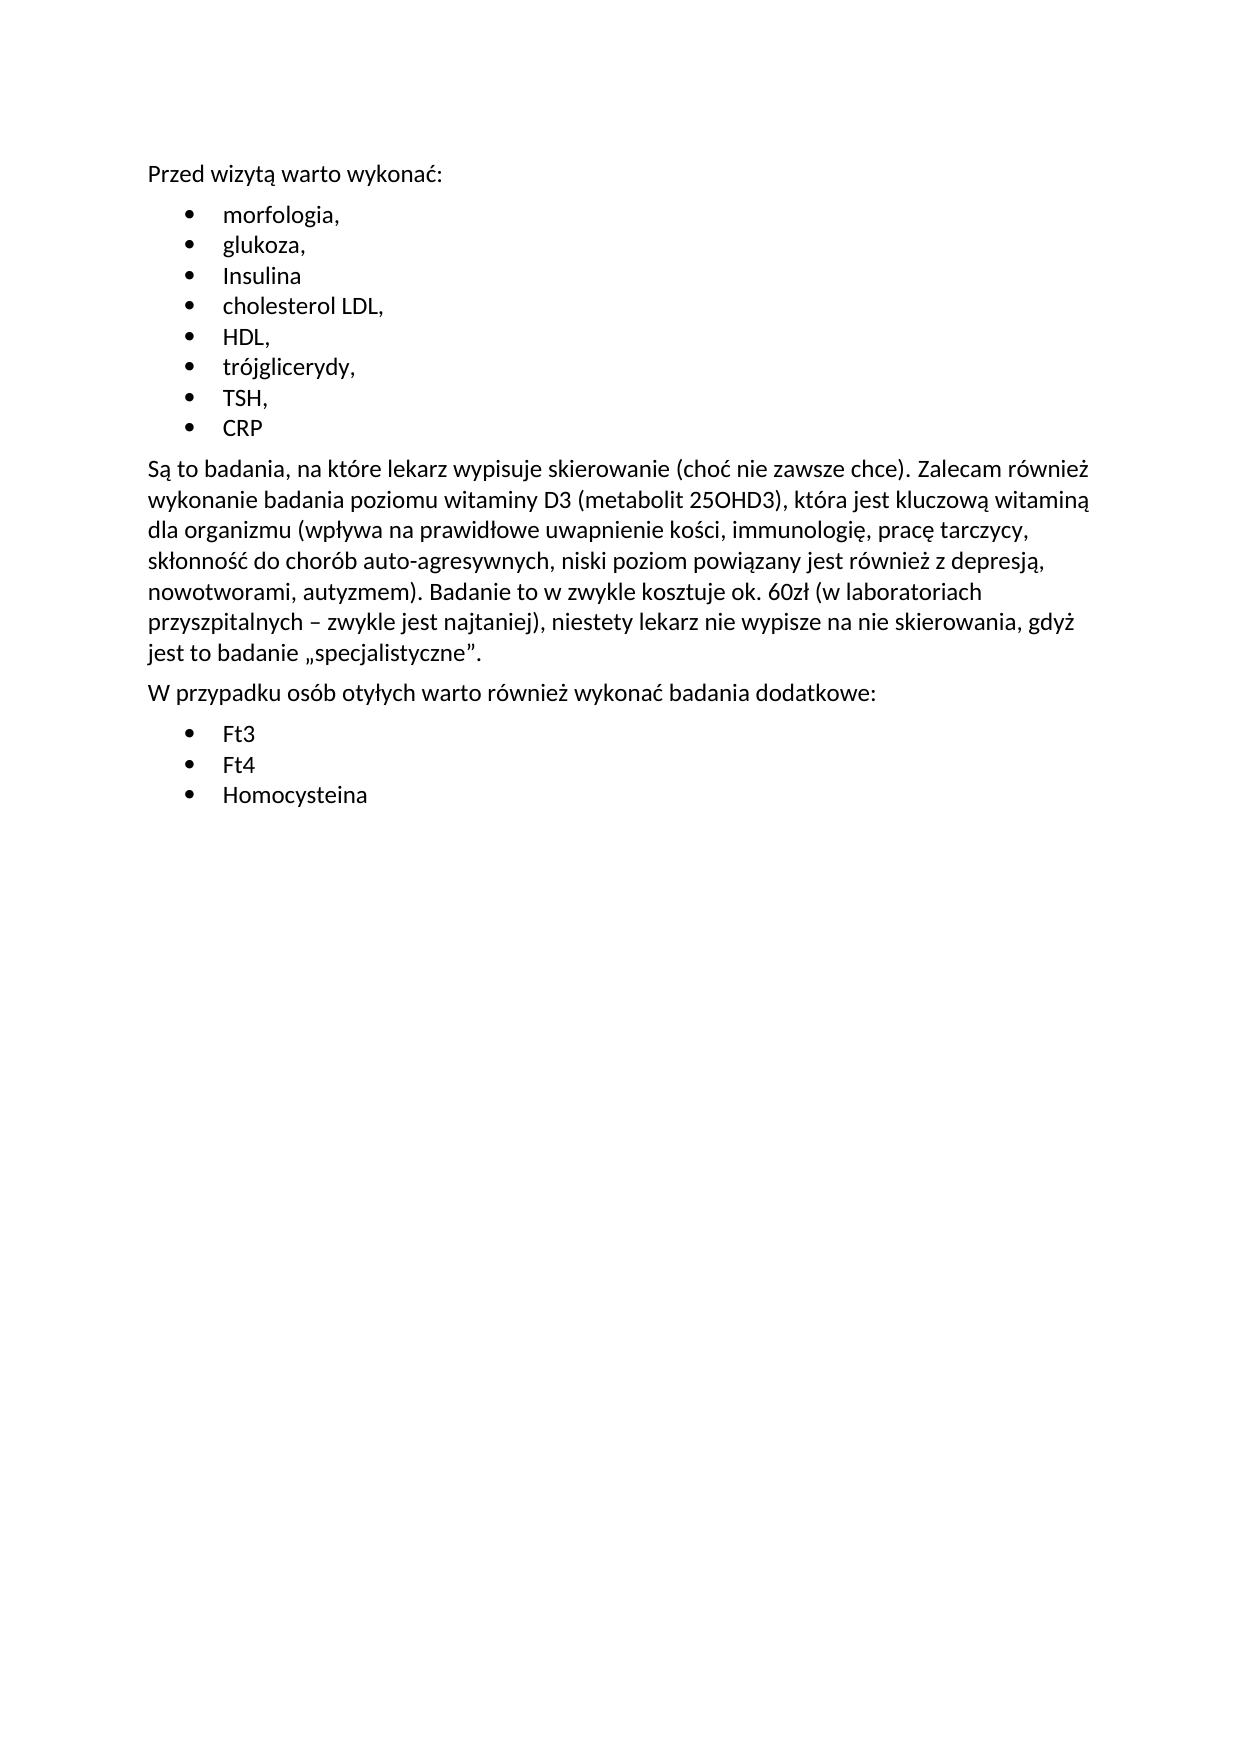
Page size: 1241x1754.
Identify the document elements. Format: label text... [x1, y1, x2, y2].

list TSH, [185, 382, 1093, 413]
text W przypadku osób otyłych warto również wykonać badania dodatkowe: [148, 678, 1093, 708]
list Homocysteina [185, 779, 1093, 810]
list morfologia, [185, 199, 1093, 229]
list Insulina [185, 260, 1093, 291]
text Przed wizytą warto wykonać: [148, 158, 1093, 188]
list cholesterol LDL, [185, 291, 1093, 321]
list trójglicerydy, [185, 352, 1093, 382]
list Ft3 [185, 718, 1093, 749]
list HDL, [185, 321, 1093, 352]
list Ft4 [185, 749, 1093, 779]
text Są to badania, na które lekarz wypisuje skierowanie (choć nie zawsze chce). Zalecam również wykonanie badania poziomu witaminy D3 (metabolit 25OHD3), która jest kluczową witaminą dla organizmu (wpływa na prawidłowe uwapnienie kości, immunologię, pracę tarczycy, skłonność do chorób auto-agresywnych, niski poziom powiązany jest również z depresją, nowotworami, autyzmem). Badanie to w zwykle kosztuje ok. 60zł (w laboratoriach przyszpitalnych – zwykle jest najtaniej), niestety lekarz nie wypisze na nie skierowania, gdyż jest to badanie „specjalistyczne”. [148, 453, 1093, 667]
list glukoza, [185, 229, 1093, 260]
list CRP [185, 413, 1093, 443]
